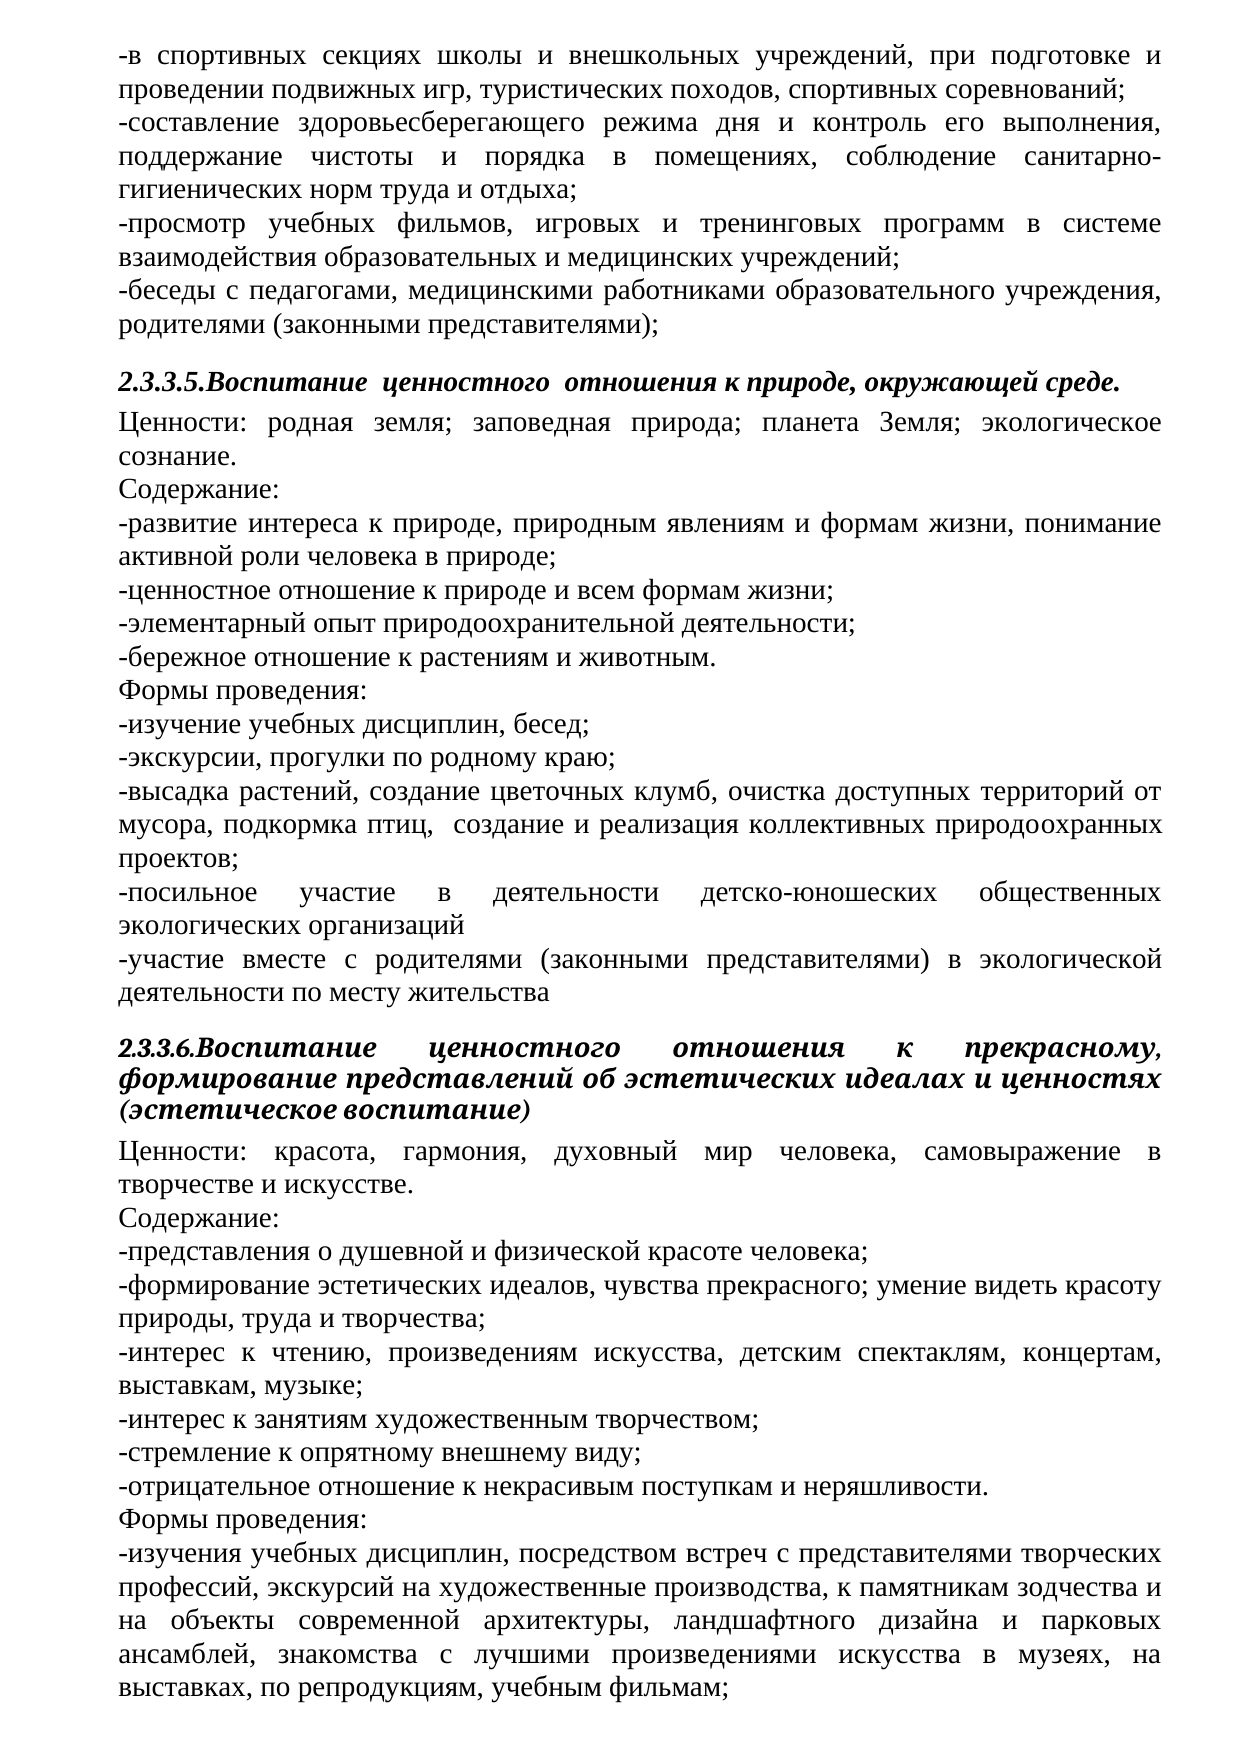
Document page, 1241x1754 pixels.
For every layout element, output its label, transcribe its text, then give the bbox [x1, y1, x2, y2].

text -изучения учебных дисциплин, посредством встреч с представителями творческих профессий, экскурсий на художественные производства, к памятникам зодчества и на объекты современной архитектуры, ландшафтного дизайна и парковых ансамблей, знакомства с лучшими произведениями искусства в музеях, на выставках, по репродукциям, учебным фильмам; [118, 1535, 1162, 1703]
text -развитие интереса к природе, природным явлениям и формам жизни, понимание активной роли человека в природе; [118, 505, 1162, 572]
text Содержание: [118, 1200, 1162, 1233]
text Формы проведения: [118, 672, 1162, 706]
text -беседы с педагогами, медицинскими работниками образовательного учреждения, родителями (законными представителями); [118, 272, 1162, 339]
text -интерес к чтению, произведениям искусства, детским спектаклям, концертам, выставкам, музыке; [118, 1334, 1162, 1401]
text -бережное отношение к растениям и животным. [118, 639, 1162, 672]
text -изучение учебных дисциплин, бесед; [118, 706, 1162, 739]
text Ценности: красота, гармония, духовный мир человека, самовыражение в творчестве и искусстве. [118, 1133, 1162, 1200]
text -стремление к опрятному внешнему виду; [118, 1434, 1162, 1468]
text Ценности: родная земля; заповедная природа; планета Земля; экологическое сознание. [118, 404, 1162, 471]
text -ценностное отношение к природе и всем формам жизни; [118, 572, 1162, 605]
text -формирование эстетических идеалов, чувства прекрасного; умение видеть красоту природы, труда и творчества; [118, 1267, 1162, 1334]
subtitle 2.3.3.5.Воспитание ценностного отношения к природе, окружающей среде. [118, 364, 1162, 398]
text -высадка растений, создание цветочных клумб, очистка доступных территорий от мусора, подкормка птиц, создание и реализация коллективных природоохранных проектов; [118, 773, 1162, 874]
text -участие вместе с родителями (законными представителями) в экологической деятельности по месту жительства [118, 941, 1162, 1008]
text -интерес к занятиям художественным творчеством; [118, 1401, 1162, 1434]
text Формы проведения: [118, 1502, 1162, 1535]
text -экскурсии, прогулки по родному краю; [118, 739, 1162, 773]
text -представления о душевной и физической красоте человека; [118, 1233, 1162, 1267]
text -в спортивных секциях школы и внешкольных учреждений, при подготовке и проведении подвижных игр, туристических походов, спортивных соревнований; [118, 37, 1162, 104]
subtitle 2.3.3.6.Воспитание ценностного отношения к прекрасному, формирование представлений об эстетических идеалах и ценностях (эстетическое воспитание) [118, 1033, 1162, 1126]
text -просмотр учебных фильмов, игровых и тренинговых программ в системе взаимодействия образовательных и медицинских учреждений; [118, 205, 1162, 272]
text -элементарный опыт природоохранительной деятельности; [118, 605, 1162, 639]
text -посильное участие в деятельности детско-юношеских общественных экологических организаций [118, 874, 1162, 941]
text Содержание: [118, 471, 1162, 505]
text -составление здоровьесберегающего режима дня и контроль его выполнения, поддержание чистоты и порядка в помещениях, соблюдение санитарно-гигиенических норм труда и отдыха; [118, 104, 1162, 205]
text -отрицательное отношение к некрасивым поступкам и неряшливости. [118, 1468, 1162, 1502]
